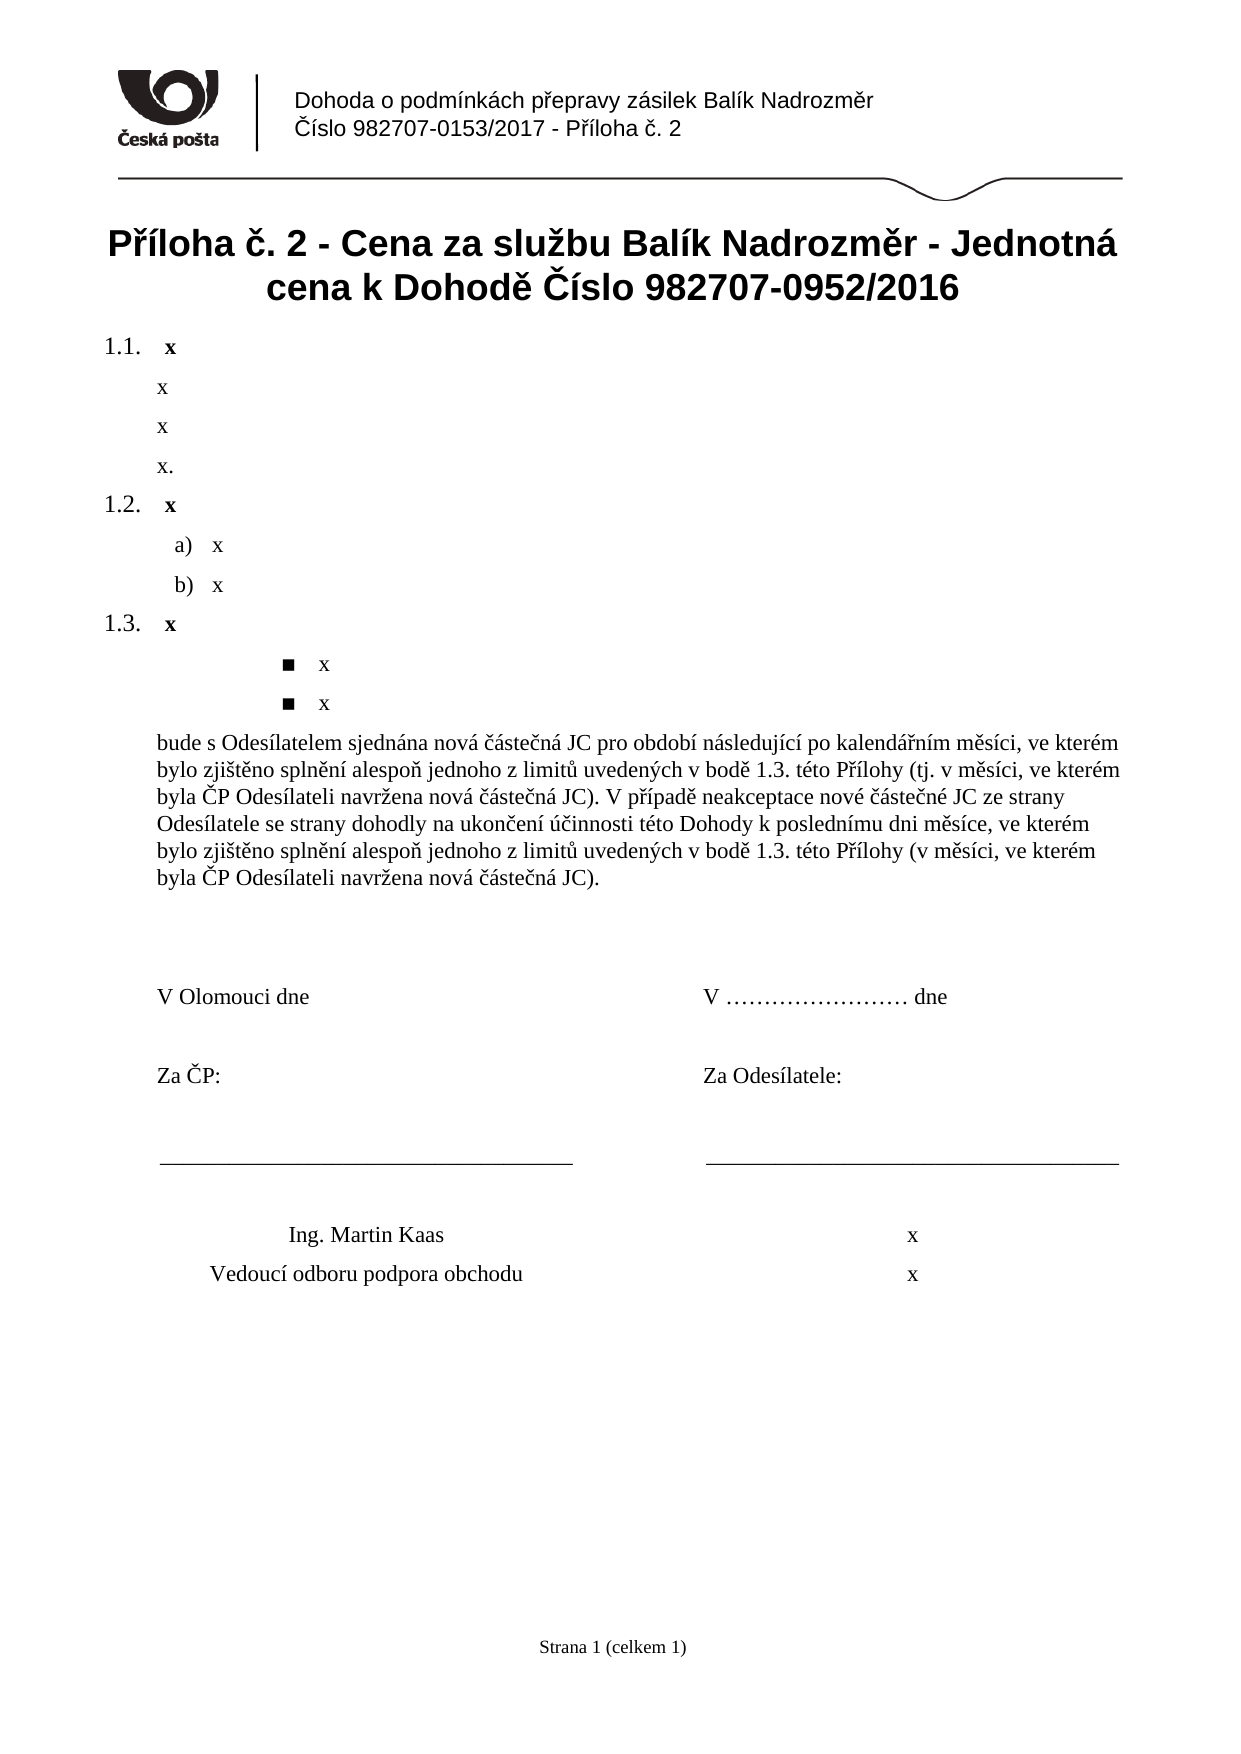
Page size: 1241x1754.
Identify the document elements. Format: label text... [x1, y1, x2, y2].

list Za ČP: [103, 1062, 576, 1089]
list ____________________________________ [103, 1141, 576, 1168]
list x [281, 649, 1122, 677]
list Vedoucí odboru podpora obchodu [103, 1260, 576, 1287]
list x [103, 333, 1122, 360]
list x [103, 412, 1122, 439]
list Za Odesílatele: [649, 1062, 1122, 1089]
list bude s Odesílatelem sjednána nová částečná JC pro období následující po kalendářním měsíci, ve kterém bylo zjištěno splnění alespoň jednoho z limitů uvedených v bodě 1.3. této Přílohy (tj. v měsíci, ve kterém byla ČP Odesílateli navržena nová částečná JC). V případě neakceptace nové částečné JC ze strany Odesílatele se strany dohodly na ukončení účinnosti této Dohody k poslednímu dni měsíce, ve kterém bylo zjištěno splnění alespoň jednoho z limitů uvedených v bodě 1.3. této Přílohy (v měsíci, ve kterém byla ČP Odesílateli navržena nová částečná JC). [103, 729, 1122, 891]
list x [649, 1220, 1122, 1247]
list V Olomouci dne [103, 983, 576, 1010]
picture [118, 177, 1123, 201]
list x [174, 570, 1122, 597]
list V …………………… dne [649, 983, 1122, 1010]
list x [103, 372, 1122, 399]
list x [174, 531, 1122, 558]
list x [281, 689, 1122, 716]
list Ing. Martin Kaas [103, 1220, 576, 1247]
list x [103, 491, 1122, 518]
list Příloha č. 2 - Cena za službu Balík Nadrozměr - Jednotná cena k Dohodě Číslo 982707-0952/2016 [103, 222, 1122, 308]
list x [649, 1260, 1122, 1287]
list ____________________________________ [649, 1141, 1122, 1168]
list x [103, 610, 1122, 637]
picture [118, 70, 219, 148]
list x. [103, 452, 1122, 479]
